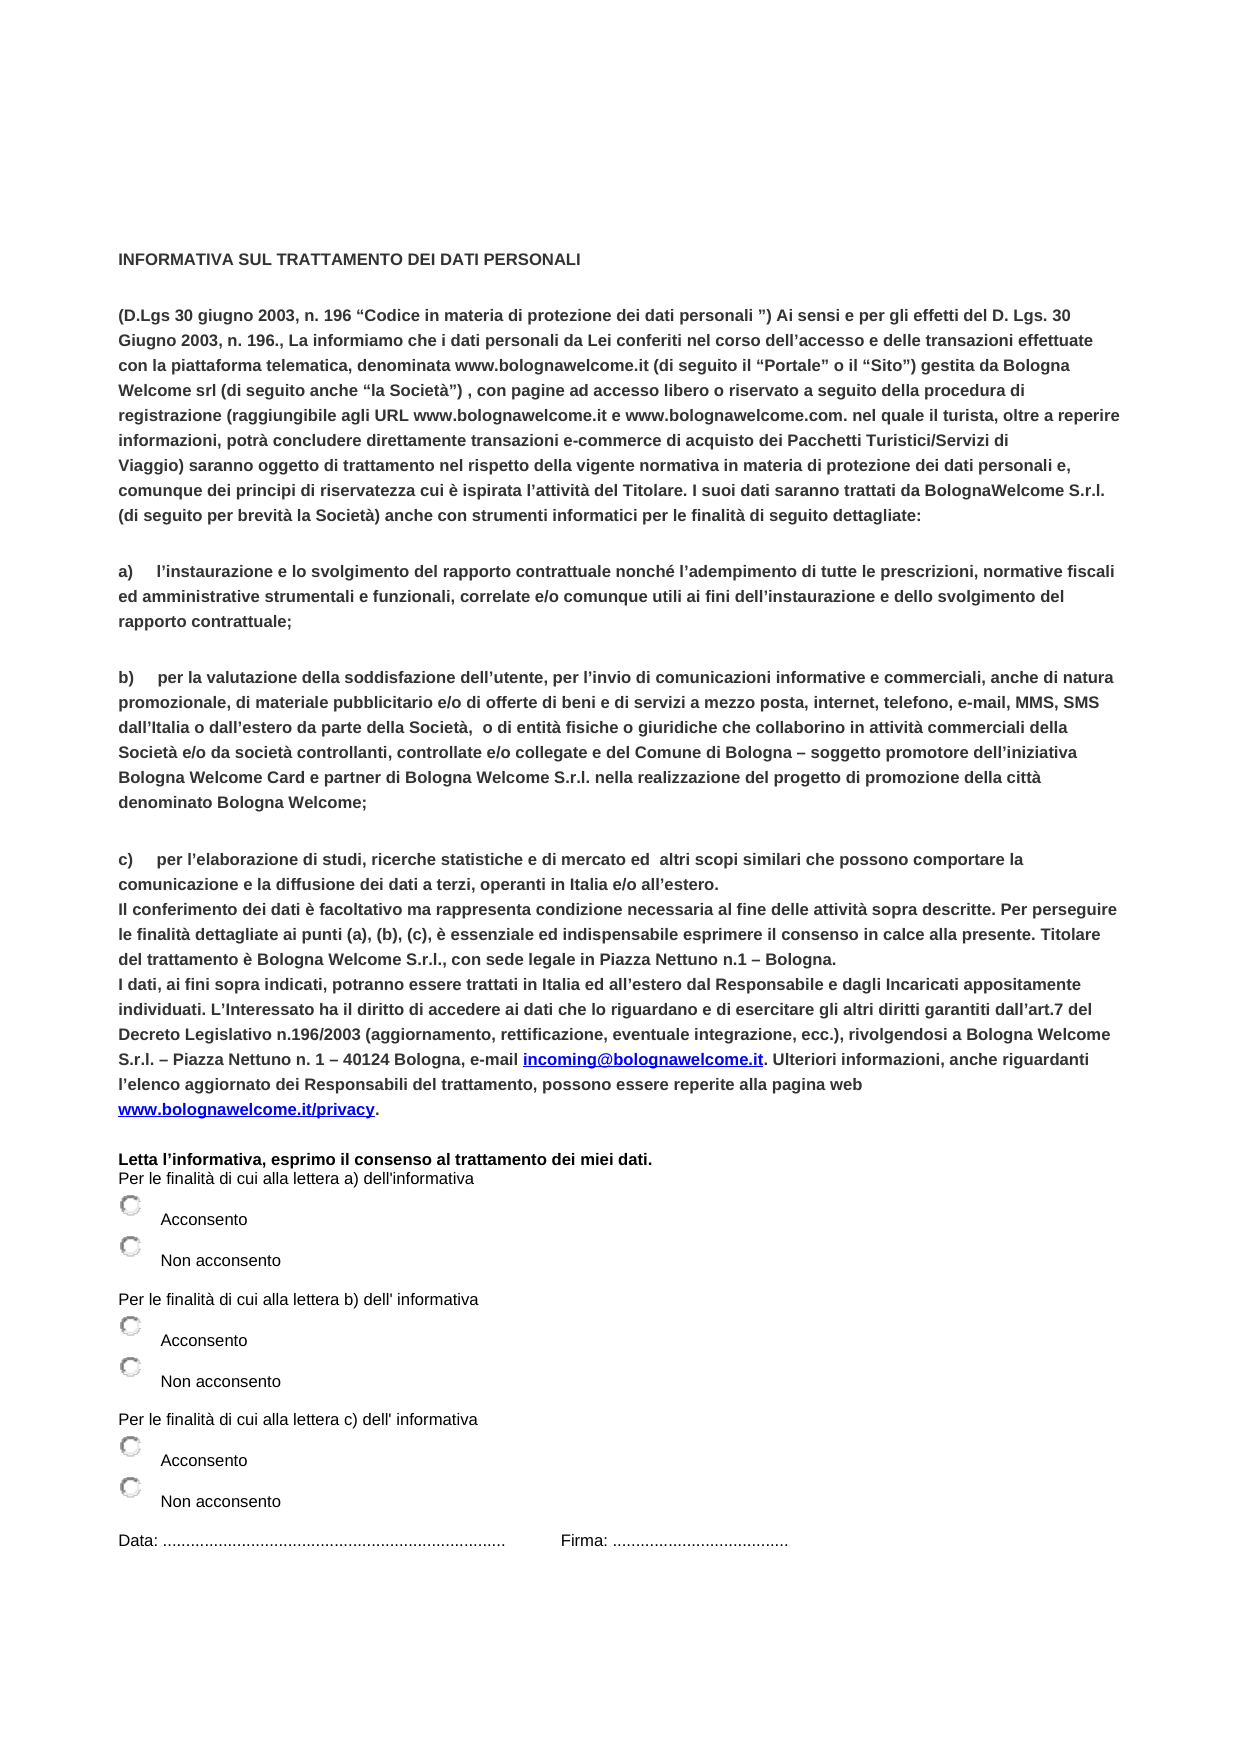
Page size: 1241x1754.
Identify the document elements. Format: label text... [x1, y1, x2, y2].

text Acconsento [118, 1188, 1122, 1229]
text b) per la valutazione della soddisfazione dell’utente, per l’invio di comunicazioni informative e commerciali, anche di natura promozionale, di materiale pubblicitario e/o di offerte di beni e di servizi a mezzo posta, internet, telefono, e-mail, MMS, SMS dall’Italia o dall’estero da parte della Società, o di entità fisiche o giuridiche che collaborino in attività commerciali della Società e/o da società controllanti, controllate e/o collegate e del Comune di Bologna – soggetto promotore dell’iniziativa Bologna Welcome Card e partner di Bologna Welcome S.r.l. nella realizzazione del progetto di promozione della città denominato Bologna Welcome; [118, 662, 1122, 812]
text Non acconsento [118, 1229, 1122, 1270]
text Letta l’informativa, esprimo il consenso al trattamento dei miei dati. [118, 1150, 1122, 1169]
text c) per l’elaborazione di studi, ricerche statistiche e di mercato ed altri scopi similari che possono comportare la comunicazione e la diffusione dei dati a terzi, operanti in Italia e/o all’estero. Il conferimento dei dati è facoltativo ma rappresenta condizione necessaria al fine delle attività sopra descritte. Per perseguire le finalità dettagliate ai punti (a), (b), (c), è essenziale ed indispensabile esprimere il consenso in calce alla presente. Titolare del trattamento è Bologna Welcome S.r.l., con sede legale in Piazza Nettuno n.1 – Bologna. I dati, ai fini sopra indicati, potranno essere trattati in Italia ed all’estero dal Responsabile e dagli Incaricati appositamente individuati. L’Interessato ha il diritto di accedere ai dati che lo riguardano e di esercitare gli altri diritti garantiti dall’art.7 del Decreto Legislativo n.196/2003 (aggiornamento, rettificazione, eventuale integrazione, ecc.), rivolgendosi a Bologna Welcome S.r.l. – Piazza Nettuno n. 1 – 40124 Bologna, e-mail incoming@bolognawelcome.it. Ulteriori informazioni, anche riguardanti l’elenco aggiornato dei Responsabili del trattamento, possono essere reperite alla pagina web www.bolognawelcome.it/privacy. [118, 844, 1122, 1119]
text a) l’instaurazione e lo svolgimento del rapporto contrattuale nonché l’adempimento di tutte le prescrizioni, normative fiscali ed amministrative strumentali e funzionali, correlate e/o comunque utili ai fini dell’instaurazione e dello svolgimento del rapporto contrattuale; [118, 556, 1122, 631]
text Data: .......................................................................... Firma: ...................................... [118, 1530, 1122, 1549]
text INFORMATIVA SUL TRATTAMENTO DEI DATI PERSONALI [118, 244, 1122, 269]
text Non acconsento [118, 1470, 1122, 1511]
text Per le finalità di cui alla lettera c) dell' informativa [118, 1410, 1122, 1429]
text Non acconsento [118, 1350, 1122, 1391]
text Acconsento [118, 1309, 1122, 1350]
text Per le finalità di cui alla lettera a) dell'informativa [118, 1169, 1122, 1188]
text Per le finalità di cui alla lettera b) dell' informativa [118, 1289, 1122, 1309]
text (D.Lgs 30 giugno 2003, n. 196 “Codice in materia di protezione dei dati personali ”) Ai sensi e per gli effetti del D. Lgs. 30 Giugno 2003, n. 196., La informiamo che i dati personali da Lei conferiti nel corso dell’accesso e delle transazioni effettuate con la piattaforma telematica, denominata www.bolognawelcome.it (di seguito il “Portale” o il “Sito”) gestita da Bologna Welcome srl (di seguito anche “la Società”) , con pagine ad accesso libero o riservato a seguito della procedura di registrazione (raggiungibile agli URL www.bolognawelcome.it e www.bolognawelcome.com. nel quale il turista, oltre a reperire informazioni, potrà concludere direttamente transazioni e-commerce di acquisto dei Pacchetti Turistici/Servizi di Viaggio) saranno oggetto di trattamento nel rispetto della vigente normativa in materia di protezione dei dati personali e, comunque dei principi di riservatezza cui è ispirata l’attività del Titolare. I suoi dati saranno trattati da BolognaWelcome S.r.l. (di seguito per brevità la Società) anche con strumenti informatici per le finalità di seguito dettagliate: [118, 300, 1122, 525]
text Acconsento [118, 1429, 1122, 1470]
